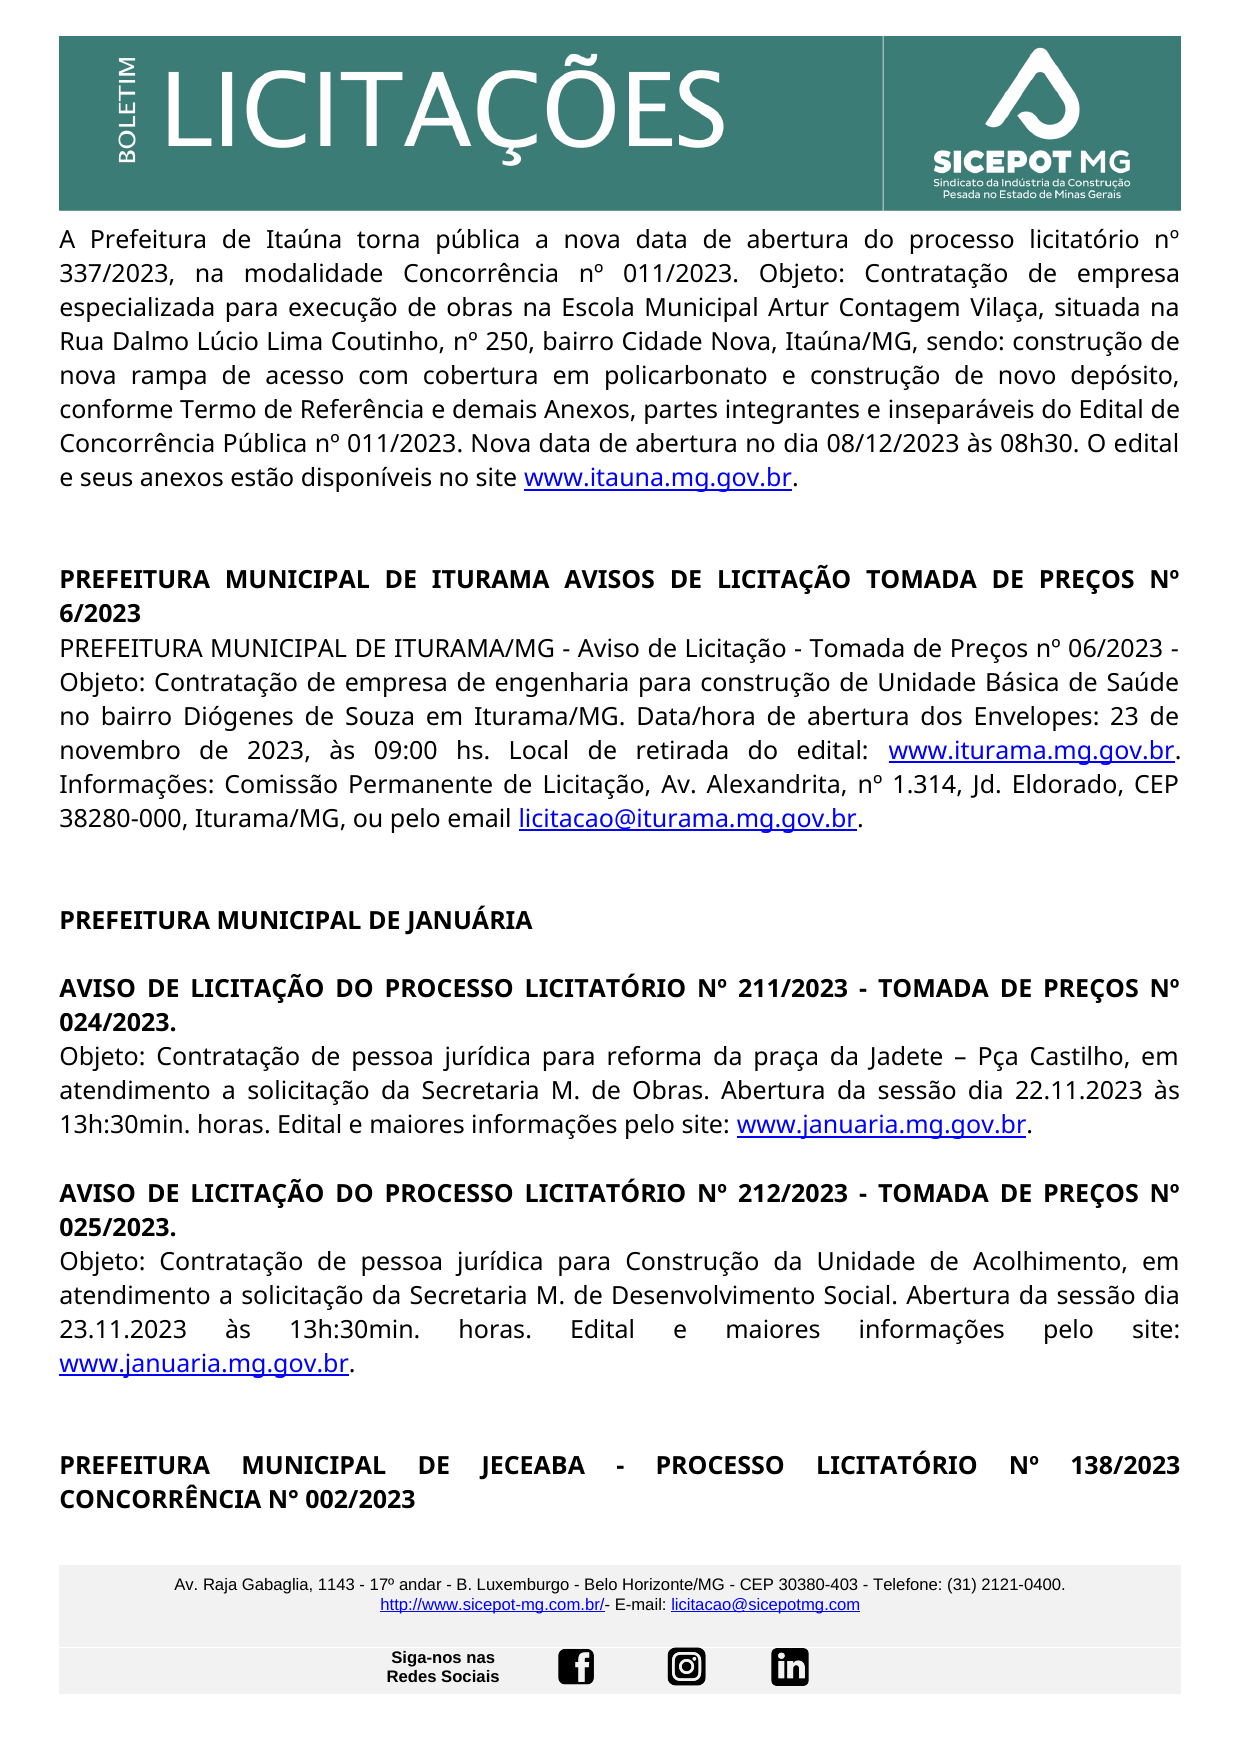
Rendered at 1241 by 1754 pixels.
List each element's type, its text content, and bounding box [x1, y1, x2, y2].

text AVISO DE LICITAÇÃO DO PROCESSO LICITATÓRIO Nº 212/2023 - TOMADA DE PREÇOS Nº 025/2023. [59, 1175, 1181, 1243]
text PREFEITURA MUNICIPAL DE JANUÁRIA [59, 903, 1181, 937]
text A Prefeitura de Itaúna torna pública a nova data de abertura do processo licitatório nº 337/2023, na modalidade Concorrência nº 011/2023. Objeto: Contratação de empresa especializada para execução de obras na Escola Municipal Artur Contagem Vilaça, situada na Rua Dalmo Lúcio Lima Coutinho, nº 250, bairro Cidade Nova, Itaúna/MG, sendo: construção de nova rampa de acesso com cobertura em policarbonato e construção de novo depósito, conforme Termo de Referência e demais Anexos, partes integrantes e inseparáveis do Edital de Concorrência Pública nº 011/2023. Nova data de abertura no dia 08/12/2023 às 08h30. O edital e seus anexos estão disponíveis no site www.itauna.mg.gov.br. [59, 221, 1181, 494]
picture [667, 1647, 706, 1686]
picture [771, 1648, 809, 1686]
text AVISO DE LICITAÇÃO DO PROCESSO LICITATÓRIO Nº 211/2023 - TOMADA DE PREÇOS Nº 024/2023. [59, 971, 1181, 1039]
picture [59, 36, 1181, 211]
text Objeto: Contratação de pessoa jurídica para Construção da Unidade de Acolhimento, em atendimento a solicitação da Secretaria M. de Desenvolvimento Social. Abertura da sessão dia 23.11.2023 às 13h:30min. horas. Edital e maiores informações pelo site: www.januaria.mg.gov.br. [59, 1243, 1181, 1379]
text PREFEITURA MUNICIPAL DE JECEABA - PROCESSO LICITATÓRIO Nº 138/2023 CONCORRÊNCIA N° 002/2023 [59, 1448, 1181, 1516]
text Objeto: Contratação de pessoa jurídica para reforma da praça da Jadete – Pça Castilho, em atendimento a solicitação da Secretaria M. de Obras. Abertura da sessão dia 22.11.2023 às 13h:30min. horas. Edital e maiores informações pelo site: www.januaria.mg.gov.br. [59, 1039, 1181, 1141]
picture [557, 1648, 594, 1685]
text PREFEITURA MUNICIPAL DE ITURAMA/MG - Aviso de Licitação - Tomada de Preços nº 06/2023 - Objeto: Contratação de empresa de engenharia para construção de Unidade Básica de Saúde no bairro Diógenes de Souza em Iturama/MG. Data/hora de abertura dos Envelopes: 23 de novembro de 2023, às 09:00 hs. Local de retirada do edital: www.iturama.mg.gov.br. Informações: Comissão Permanente de Licitação, Av. Alexandrita, nº 1.314, Jd. Eldorado, CEP 38280-000, Iturama/MG, ou pelo email licitacao@iturama.mg.gov.br. [59, 630, 1181, 834]
text PREFEITURA MUNICIPAL DE ITURAMA AVISOS DE LICITAÇÃO TOMADA DE PREÇOS Nº 6/2023 [59, 562, 1181, 630]
